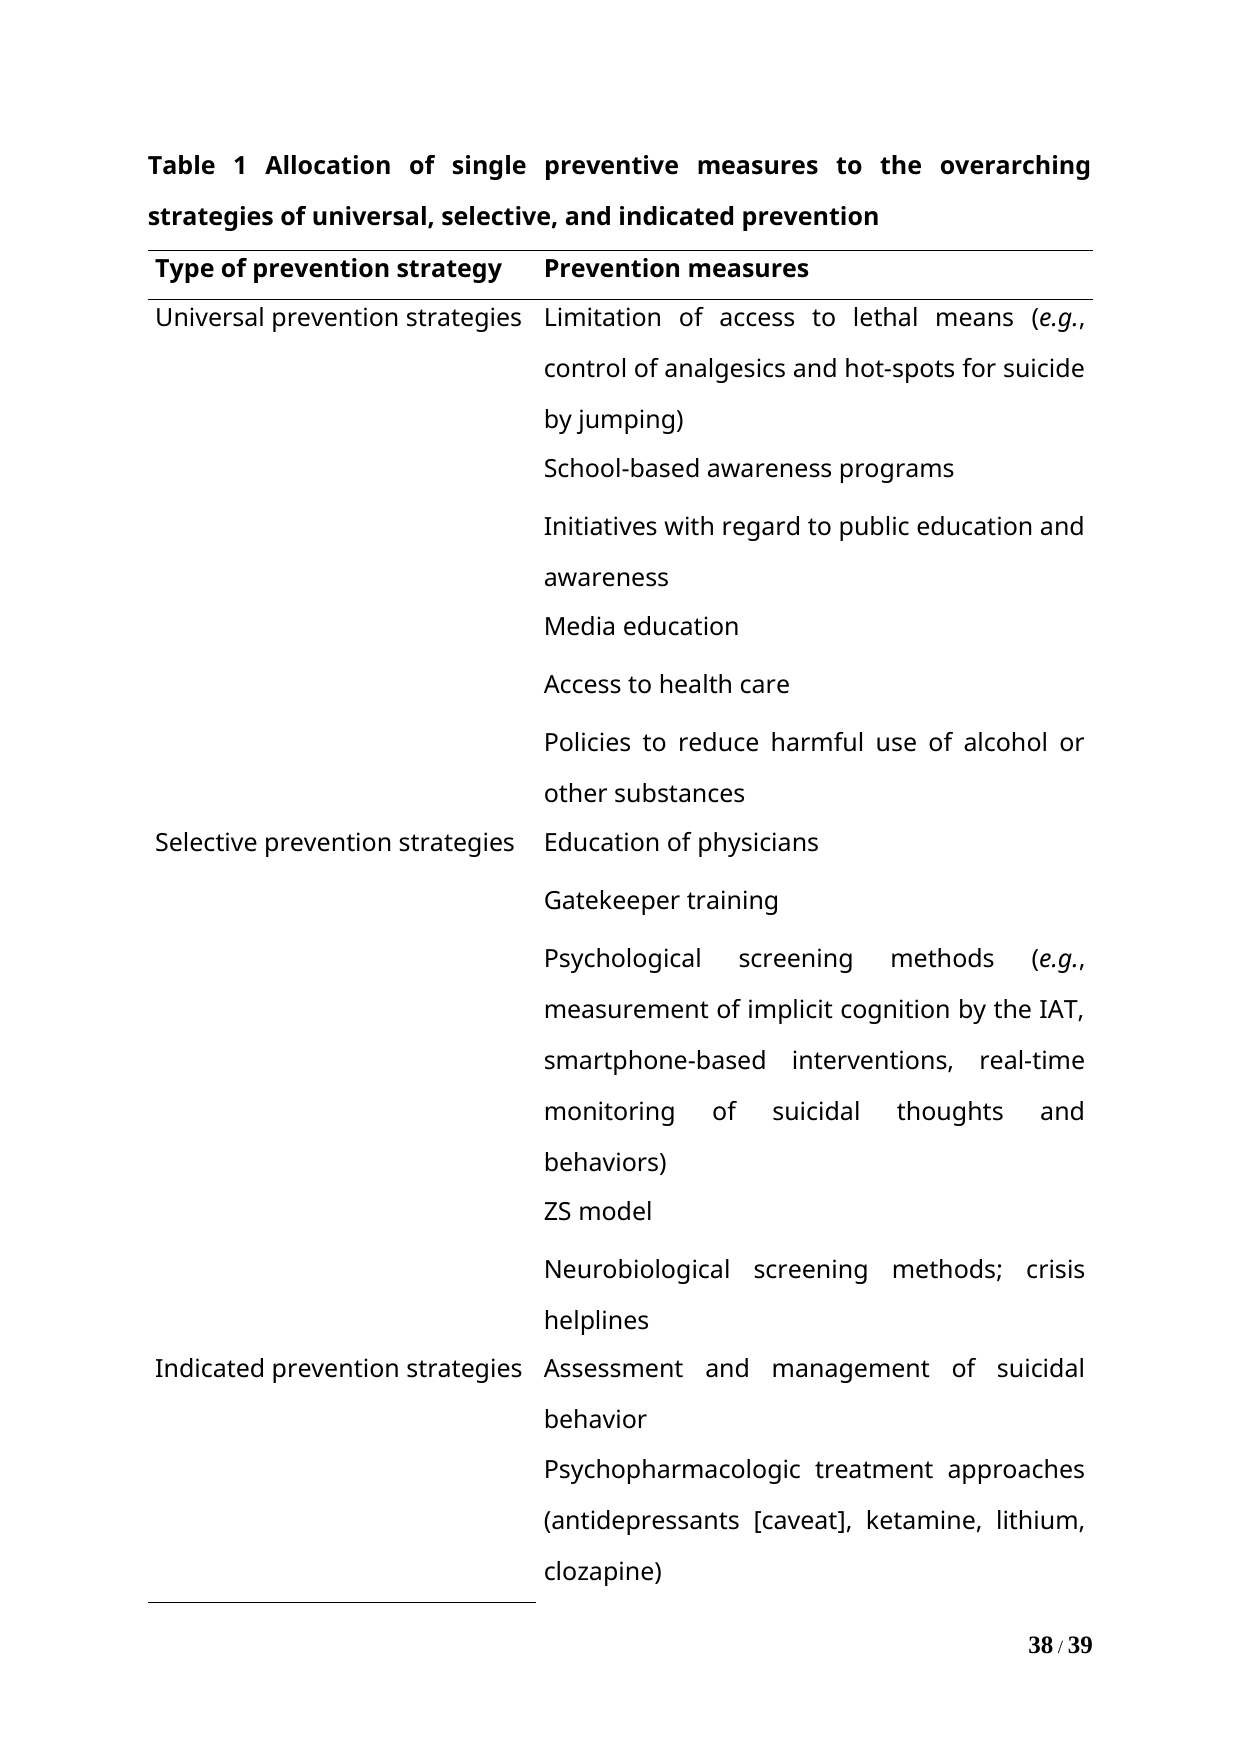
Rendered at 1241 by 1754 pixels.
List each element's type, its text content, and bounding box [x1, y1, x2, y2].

table_cell Access to health care [536, 667, 1093, 725]
table_cell Education of physicians [536, 824, 1093, 883]
table_cell Policies to reduce harmful use of alcohol or other substances [536, 725, 1093, 824]
table_cell Psychopharmacologic treatment approaches (antidepressants [caveat], ketamine, lithium, clozapine) [536, 1451, 1093, 1602]
table_cell Limitation of access to lethal means (e.g., control of analgesics and hot-spots for suicide by jumping) [536, 300, 1093, 451]
text Table 1 Allocation of single preventive measures to the overarching strategies of universal, selective, and indicated prevention [148, 148, 1093, 233]
table_cell Neurobiological screening methods; crisis helplines [536, 1252, 1093, 1351]
table_cell School-based awareness programs [536, 451, 1093, 509]
table_cell Gatekeeper training [536, 883, 1093, 941]
table_header Prevention measures [536, 251, 1093, 299]
table_cell Assessment and management of suicidal behavior [536, 1351, 1093, 1451]
table_cell ZS model [536, 1194, 1093, 1252]
table_cell Selective prevention strategies [148, 824, 536, 1351]
table_cell Psychological screening methods (e.g., measurement of implicit cognition by the IAT, smartphone-based interventions, real-time monitoring of suicidal thoughts and behaviors) [536, 941, 1093, 1193]
table_cell Media education [536, 608, 1093, 667]
table_header Type of prevention strategy [148, 251, 536, 299]
table_cell Initiatives with regard to public education and awareness [536, 509, 1093, 608]
table_cell Indicated prevention strategies [148, 1351, 536, 1602]
table_cell Universal prevention strategies [148, 300, 536, 824]
